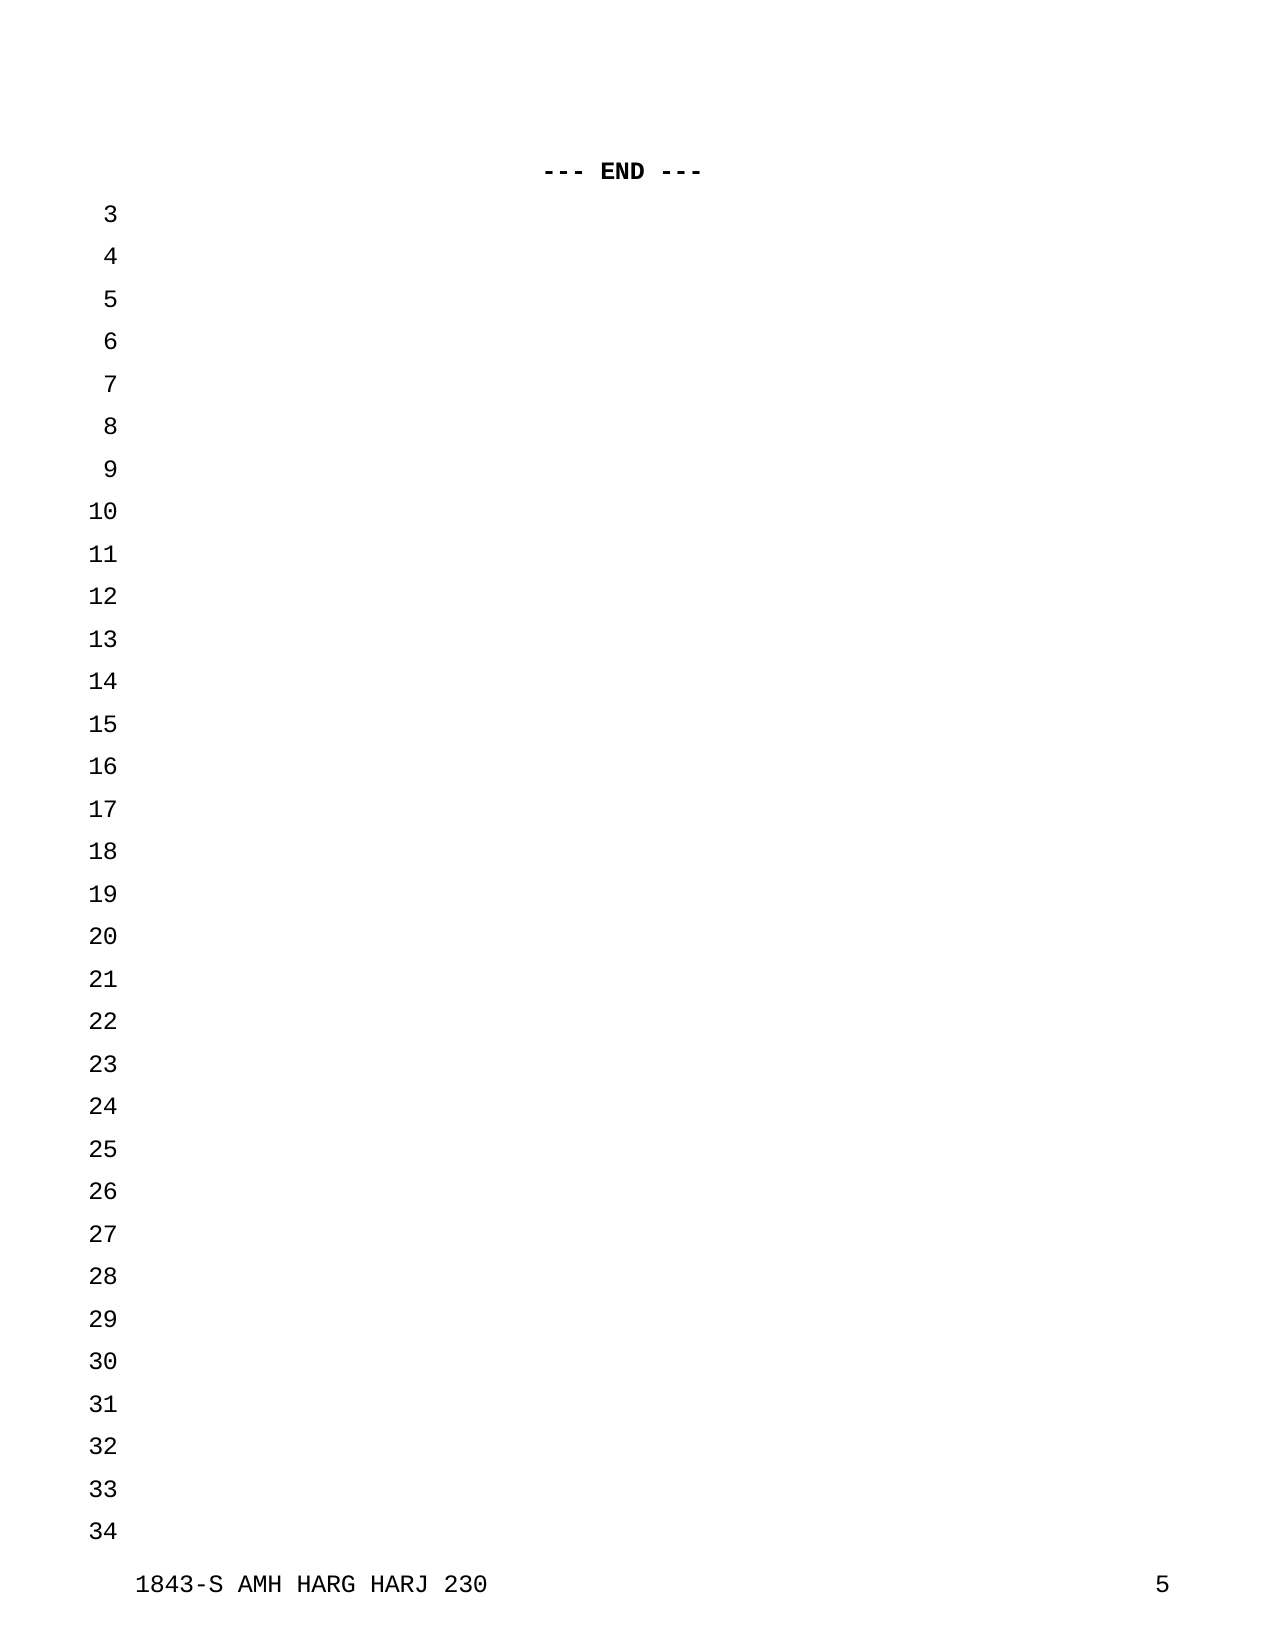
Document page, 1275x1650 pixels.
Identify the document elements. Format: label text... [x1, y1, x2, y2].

text --- END --- [75, 146, 1170, 188]
